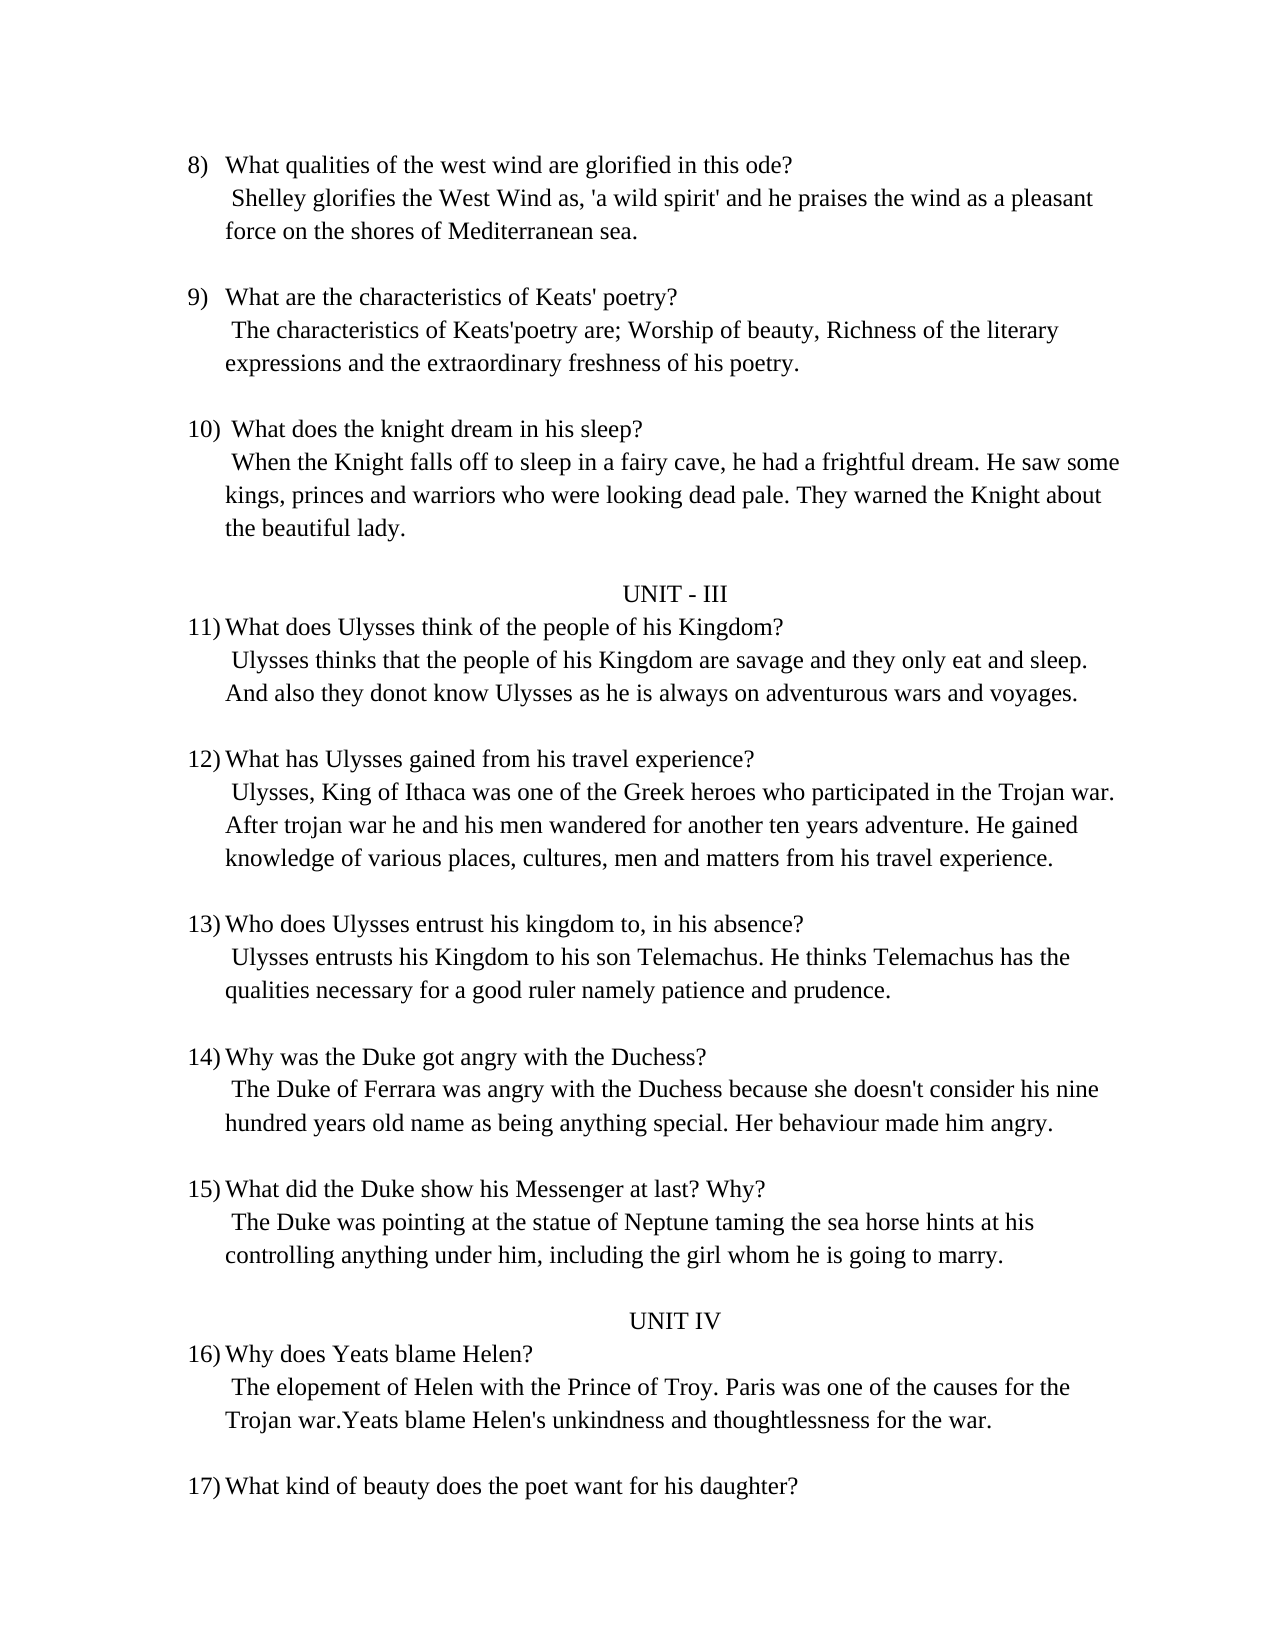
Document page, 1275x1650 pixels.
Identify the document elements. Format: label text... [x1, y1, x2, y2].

list What did the Duke show his Messenger at last? Why? [187, 1174, 1125, 1202]
text The Duke was pointing at the statue of Neptune taming the sea horse hints at his controlling anything under him, including the girl whom he is going to marry. [225, 1207, 1125, 1268]
list Why does Yeats blame Helen? [187, 1339, 1125, 1367]
list What qualities of the west wind are glorified in this ode? [187, 150, 1125, 179]
text UNIT - III [225, 579, 1125, 608]
list What are the characteristics of Keats' poetry? [187, 282, 1125, 311]
text Shelley glorifies the West Wind as, 'a wild spirit' and he praises the wind as a pleasant force on the shores of Mediterranean sea. [225, 183, 1125, 245]
text Ulysses entrusts his Kingdom to his son Telemachus. He thinks Telemachus has the qualities necessary for a good ruler namely patience and prudence. [225, 942, 1125, 1004]
list What does Ulysses think of the people of his Kingdom? [187, 612, 1125, 641]
list What kind of beauty does the poet want for his daughter? [187, 1471, 1125, 1499]
text The Duke of Ferrara was angry with the Duchess because she doesn't consider his nine hundred years old name as being anything special. Her behaviour made him angry. [225, 1074, 1125, 1136]
text Ulysses, King of Ithaca was one of the Greek heroes who participated in the Trojan war. After trojan war he and his men wandered for another ten years adventure. He gained knowledge of various places, cultures, men and matters from his travel experience. [225, 777, 1125, 872]
list Why was the Duke got angry with the Duchess? [187, 1042, 1125, 1070]
list Who does Ulysses entrust his kingdom to, in his absence? [187, 909, 1125, 938]
text The elopement of Helen with the Prince of Troy. Paris was one of the causes for the Trojan war.Yeats blame Helen's unkindness and thoughtlessness for the war. [225, 1372, 1125, 1433]
list What does the knight dream in his sleep? [187, 414, 1125, 443]
text The characteristics of Keats'poetry are; Worship of beauty, Richness of the literary expressions and the extraordinary freshness of his poetry. [225, 315, 1125, 377]
text UNIT IV [225, 1306, 1125, 1334]
list What has Ulysses gained from his travel experience? [187, 744, 1125, 773]
text When the Knight falls off to sleep in a fairy cave, he had a frightful dream. He saw some kings, princes and warriors who were looking dead pale. They warned the Knight about the beautiful lady. [225, 447, 1125, 542]
text Ulysses thinks that the people of his Kingdom are savage and they only eat and sleep. And also they donot know Ulysses as he is always on adventurous wars and voyages. [225, 645, 1125, 707]
